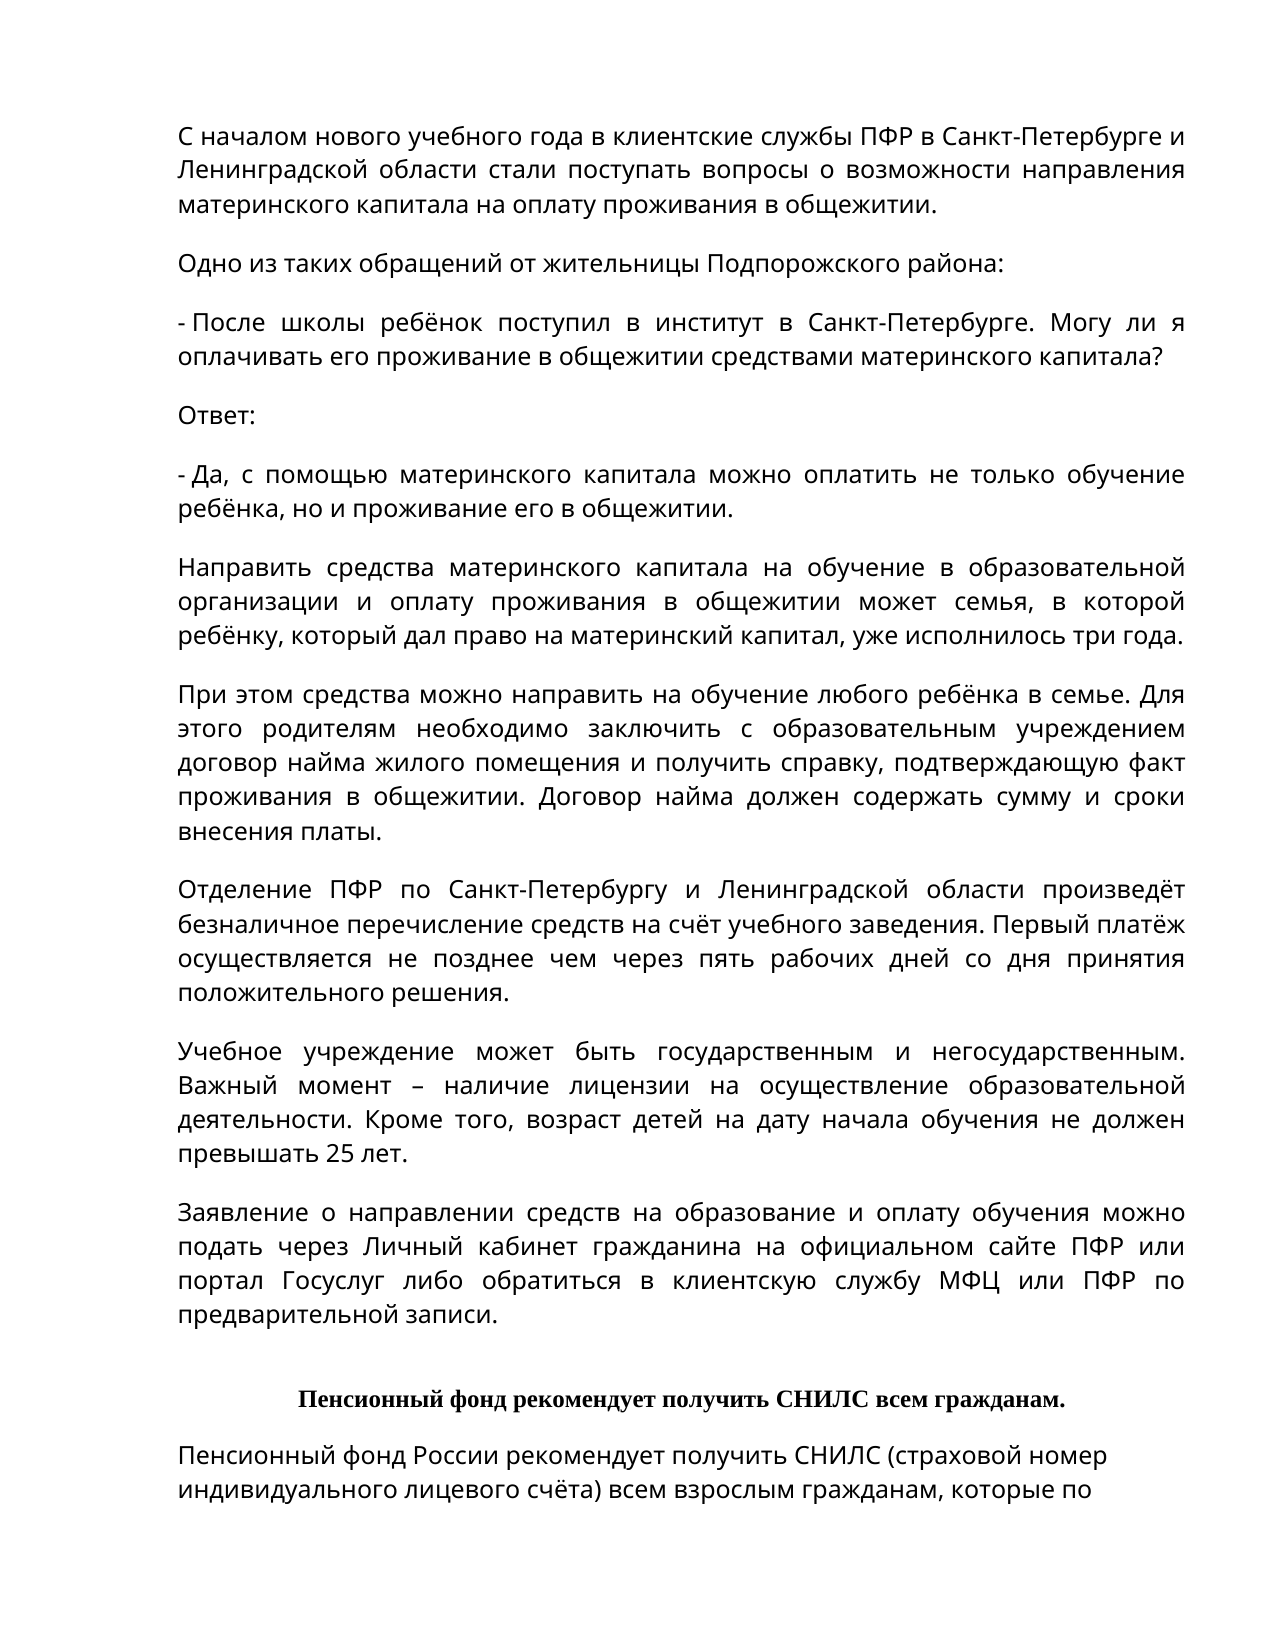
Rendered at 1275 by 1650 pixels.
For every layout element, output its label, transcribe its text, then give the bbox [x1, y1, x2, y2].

text Одно из таких обращений от жительницы Подпорожского района: [177, 245, 1186, 279]
text С началом нового учебного года в клиентские службы ПФР в Санкт-Петербурге и Ленинградской области стали поступать вопросы о возможности направления материнского капитала на оплату проживания в общежитии. [177, 118, 1186, 220]
text Заявление о направлении средств на образование и оплату обучения можно подать через Личный кабинет гражданина на официальном сайте ПФР или портал Госуслуг либо обратиться в клиентскую службу МФЦ или ПФР по предварительной записи. [177, 1195, 1186, 1331]
text Направить средства материнского капитала на обучение в образовательной организации и оплату проживания в общежитии может семья, в которой ребёнку, который дал право на материнский капитал, уже исполнилось три года. [177, 550, 1186, 652]
text Учебное учреждение может быть государственным и негосударственным. Важный момент – наличие лицензии на осуществление образовательной деятельности. Кроме того, возраст детей на дату начала обучения не должен превышать 25 лет. [177, 1033, 1186, 1170]
text - Да, с помощью материнского капитала можно оплатить не только обучение ребёнка, но и проживание его в общежитии. [177, 457, 1186, 525]
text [177, 1438, 1186, 1506]
text Ответ: [177, 397, 1186, 432]
text - После школы ребёнок поступил в институт в Санкт-Петербурге. Могу ли я оплачивать его проживание в общежитии средствами материнского капитала? [177, 304, 1186, 372]
text При этом средства можно направить на обучение любого ребёнка в семье. Для этого родителям необходимо заключить с образовательным учреждением договор найма жилого помещения и получить справку, подтверждающую факт проживания в общежитии. Договор найма должен содержать сумму и сроки внесения платы. [177, 677, 1186, 847]
text Пенсионный фонд рекомендует получить СНИЛС всем гражданам. [177, 1384, 1186, 1413]
text Отделение ПФР по Санкт-Петербургу и Ленинградской области произведёт безналичное перечисление средств на счёт учебного заведения. Первый платёж осуществляется не позднее чем через пять рабочих дней со дня принятия положительного решения. [177, 872, 1186, 1008]
